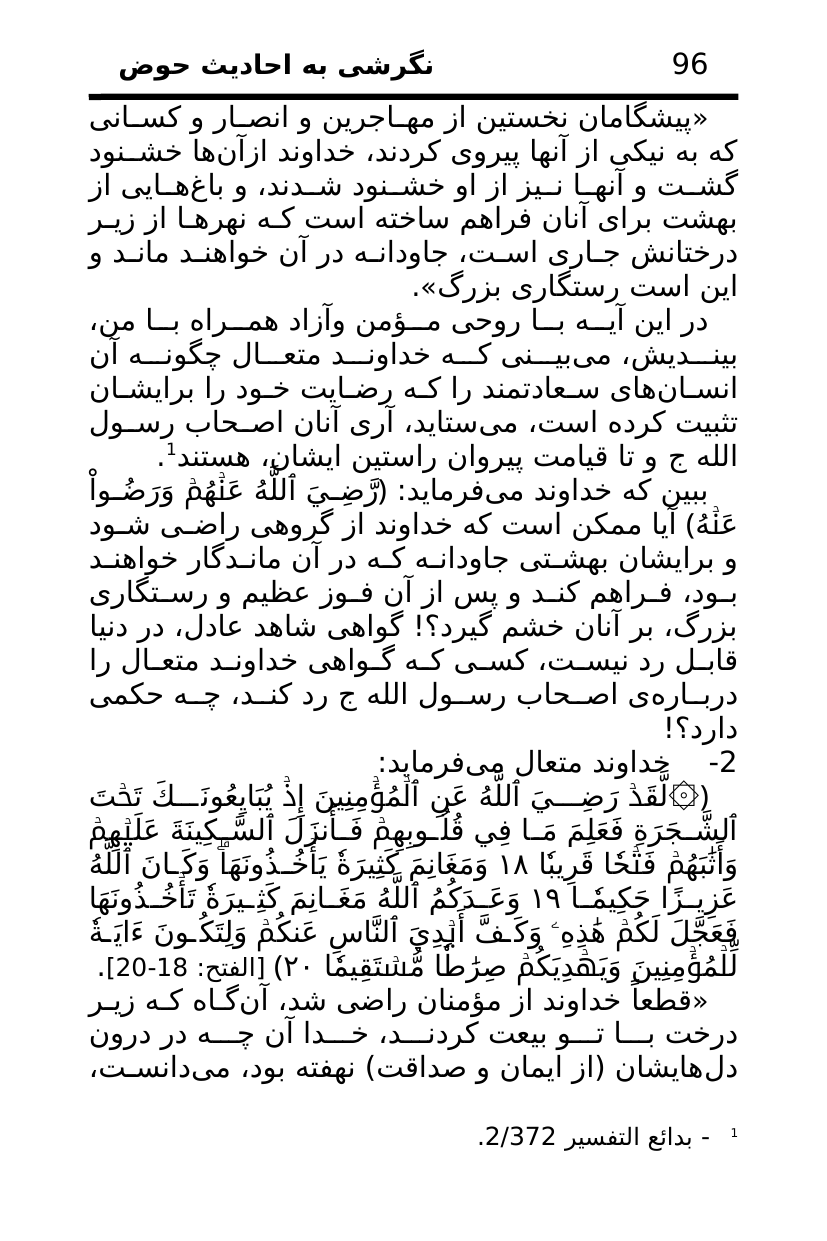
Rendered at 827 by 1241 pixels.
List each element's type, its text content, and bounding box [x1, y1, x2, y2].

text ﴿۞لَّقَدۡ رَضِيَ ٱللَّهُ عَنِ ٱلۡمُؤۡمِنِينَ إِذۡ يُبَايِعُونَكَ تَحۡتَ ٱلشَّجَرَةِ فَعَلِمَ مَا فِي قُلُوبِهِمۡ فَأَنزَلَ ٱلسَّكِينَةَ عَلَيۡهِمۡ وَأَثَٰبَهُمۡ فَتۡحٗا قَرِيبٗا ١٨ وَمَغَانِمَ كَثِيرَةٗ يَأۡخُذُونَهَاۗ وَكَانَ ٱللَّهُ عَزِيزًا حَكِيمٗا ١٩ وَعَدَكُمُ ٱللَّهُ مَغَانِمَ كَثِيرَةٗ تَأۡخُذُونَهَا فَعَجَّلَ لَكُمۡ هَٰذِهِۦ وَكَفَّ أَيۡدِيَ ٱلنَّاسِ عَنكُمۡ وَلِتَكُونَ ءَايَةٗ لِّلۡمُؤۡمِنِينَ وَيَهۡدِيَكُمۡ صِرَٰطٗا مُّسۡتَقِيمٗا ٢٠﴾ [الفتح: 18-20]. [89, 779, 738, 983]
text ببین که خداوند می‌فرماید: ﴿رَّضِيَ ٱللَّهُ عَنۡهُمۡ وَرَضُواْ عَنۡهُ﴾ آیا ممکن است که خداوند از گروهی راضی شود و برایشان بهشتی جاودانه که در آن ماندگار خواهند بود، فراهم کند و پس از آن فوز عظیم و رستگاری بزرگ، بر آنان خشم گیرد؟! گواهی شاهد عادل، در دنیا قابل رد نیست، کسی که گواهی خداوند متعال را درباره‌ی اصحاب رسول الله ج رد کند، چه حکمی دارد؟! [89, 473, 738, 745]
list خداوند متعال می‌فرماید: [89, 745, 708, 779]
text «پیشگامان نخستین از مهاجرین و انصار و کسانی که به نیکی از آنها پیروی کردند، خداوند ازآن‌ها خشنود گشت و آنها نیز از او خشنود شدند، و باغ‌هایی از بهشت برای آنان فراهم ساخته است که نهر‌ها از زیر درختانش جاری است، جاودانه در آن خواهند ماند و این است رستگاری بزرگ». [89, 100, 738, 304]
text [89, 983, 738, 1085]
text در این آیه با روحی مؤمن وآزاد همراه با من، بیندیش، می‌بینی که خداوند متعال چگونه آن انسان‌های سعادتمند را که رضایت خود را برایشان تثبیت کرده است، می‌ستاید، آری آنان اصحاب رسول الله ج و تا قیامت پیروان راستین ایشان، هستند. [89, 304, 738, 473]
